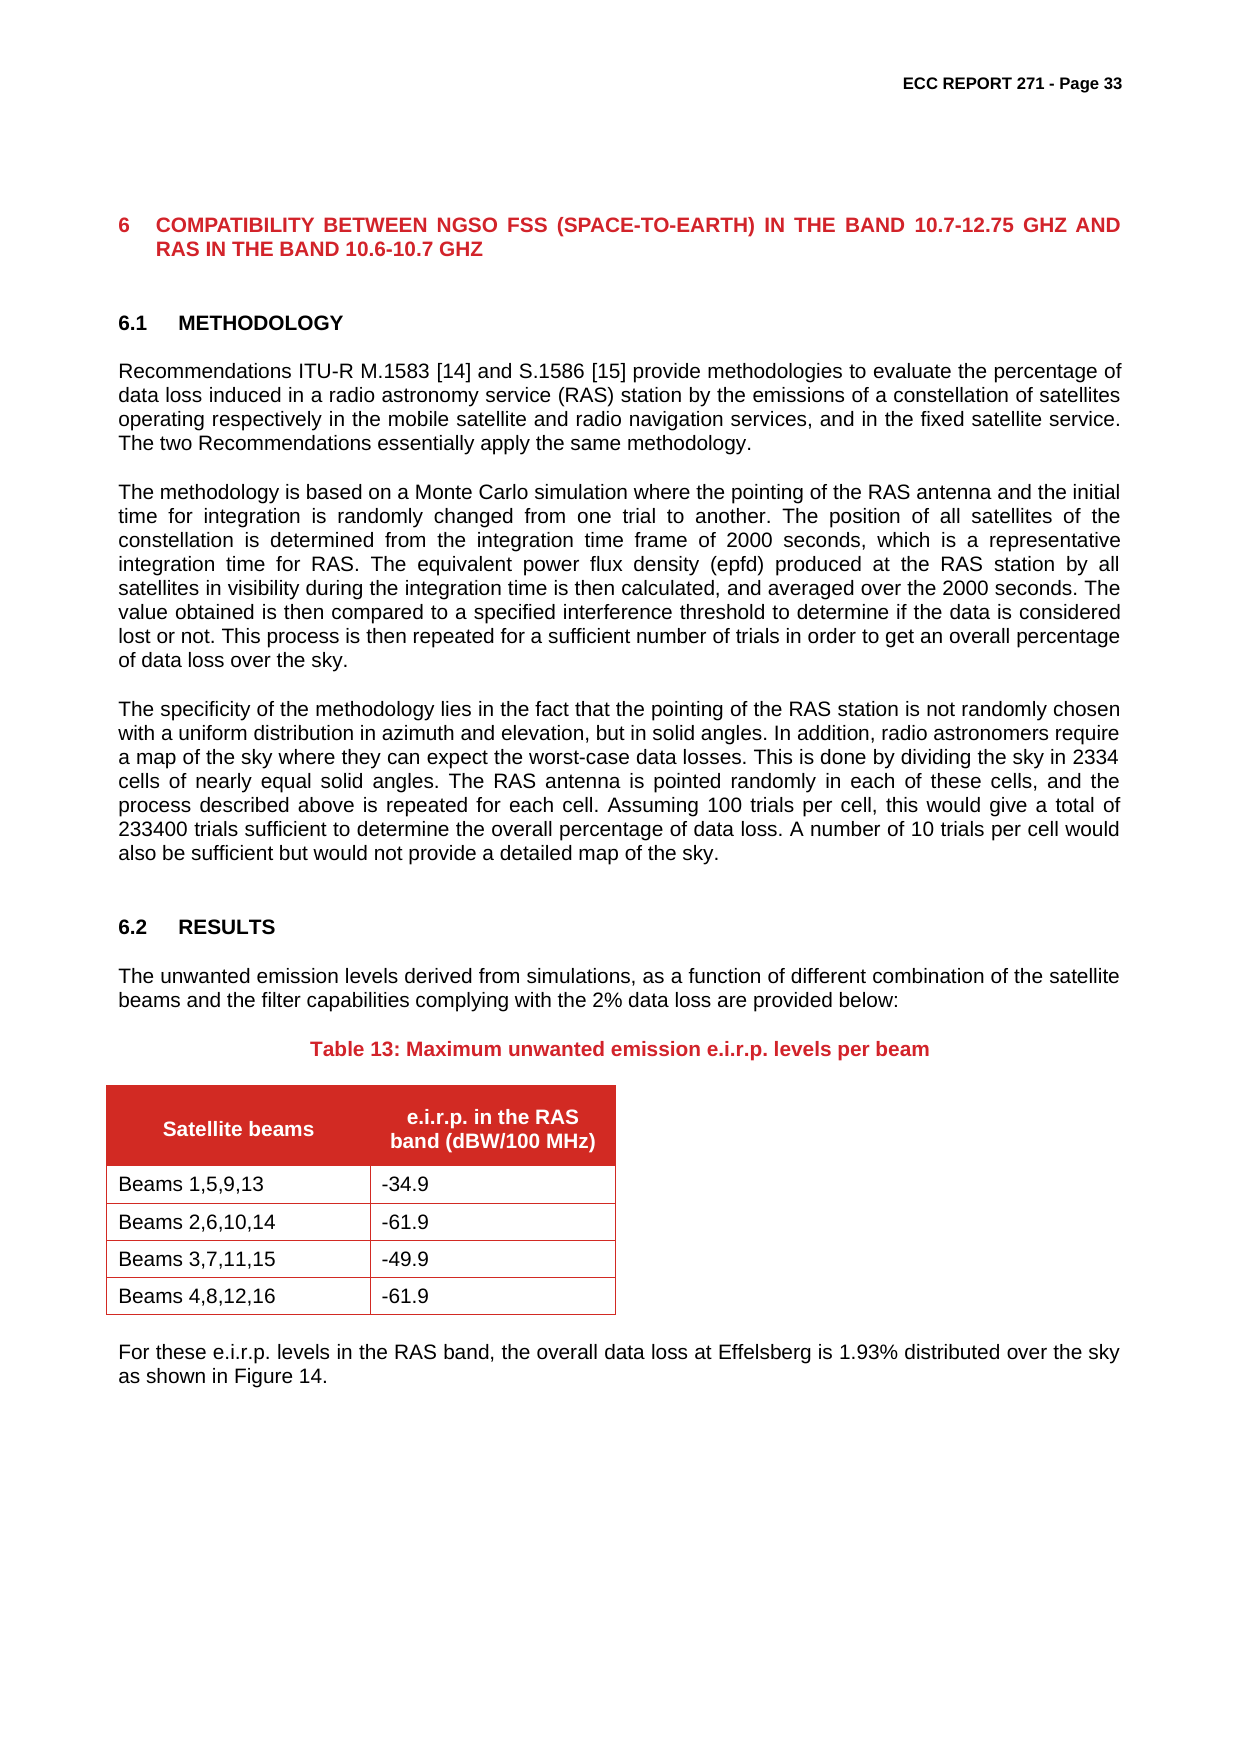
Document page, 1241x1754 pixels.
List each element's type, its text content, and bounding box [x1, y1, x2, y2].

table_cell -61.9 [371, 1204, 615, 1240]
table_cell -34.9 [371, 1166, 615, 1202]
table_cell Beams 2,6,10,14 [107, 1204, 370, 1240]
table_cell -49.9 [371, 1241, 615, 1277]
text Recommendations ITU-R M.1583 ‎[14] and S.1586 ‎[15] provide methodologies to evaluate the percentage of data loss induced in a radio astronomy service (RAS) station by the emissions of a constellation of satellites operating respectively in the mobile satellite and radio navigation services, and in the fixed satellite service. The two Recommendations essentially apply the same methodology. [118, 359, 1122, 455]
text The specificity of the methodology lies in the fact that the pointing of the RAS station is not randomly chosen with a uniform distribution in azimuth and elevation, but in solid angles. In addition, radio astronomers require a map of the sky where they can expect the worst-case data losses. This is done by dividing the sky in 2334 cells of nearly equal solid angles. The RAS antenna is pointed randomly in each of these cells, and the process described above is repeated for each cell. Assuming 100 trials per cell, this would give a total of 233400 trials sufficient to determine the overall percentage of data loss. A number of 10 trials per cell would also be sufficient but would not provide a detailed map of the sky. [118, 697, 1122, 864]
table_header e.i.r.p. in the RAS band (dBW/100 MHz) [371, 1086, 615, 1165]
subtitle Results [118, 914, 1122, 938]
text Table 13: Maximum unwanted emission e.i.r.p. levels per beam [118, 1036, 1122, 1060]
subtitle Methodology [118, 310, 1122, 334]
text For these e.i.r.p. levels in the RAS band, the overall data loss at Effelsberg is 1.93% distributed over the sky as shown in Figure 14. [118, 1340, 1122, 1388]
text The methodology is based on a Monte Carlo simulation where the pointing of the RAS antenna and the initial time for integration is randomly changed from one trial to another. The position of all satellites of the constellation is determined from the integration time frame of 2000 seconds, which is a representative integration time for RAS. The equivalent power flux density (epfd) produced at the RAS station by all satellites in visibility during the integration time is then calculated, and averaged over the 2000 seconds. The value obtained is then compared to a specified interference threshold to determine if the data is considered lost or not. This process is then repeated for a sufficient number of trials in order to get an overall percentage of data loss over the sky. [118, 480, 1122, 672]
table_cell -61.9 [371, 1278, 615, 1314]
subtitle Compatibility between NGSO FSS (space-to-earth) in the band 10.7-12.75 GHz and RAS in the band 10.6-10.7 Ghz [118, 212, 1122, 260]
text The unwanted emission levels derived from simulations, as a function of different combination of the satellite beams and the filter capabilities complying with the 2% data loss are provided below: [118, 963, 1122, 1011]
table_cell Beams 4,8,12,16 [107, 1278, 370, 1314]
table_header Satellite beams [107, 1086, 370, 1165]
table_cell Beams 3,7,11,15 [107, 1241, 370, 1277]
table_cell Beams 1,5,9,13 [107, 1166, 370, 1202]
